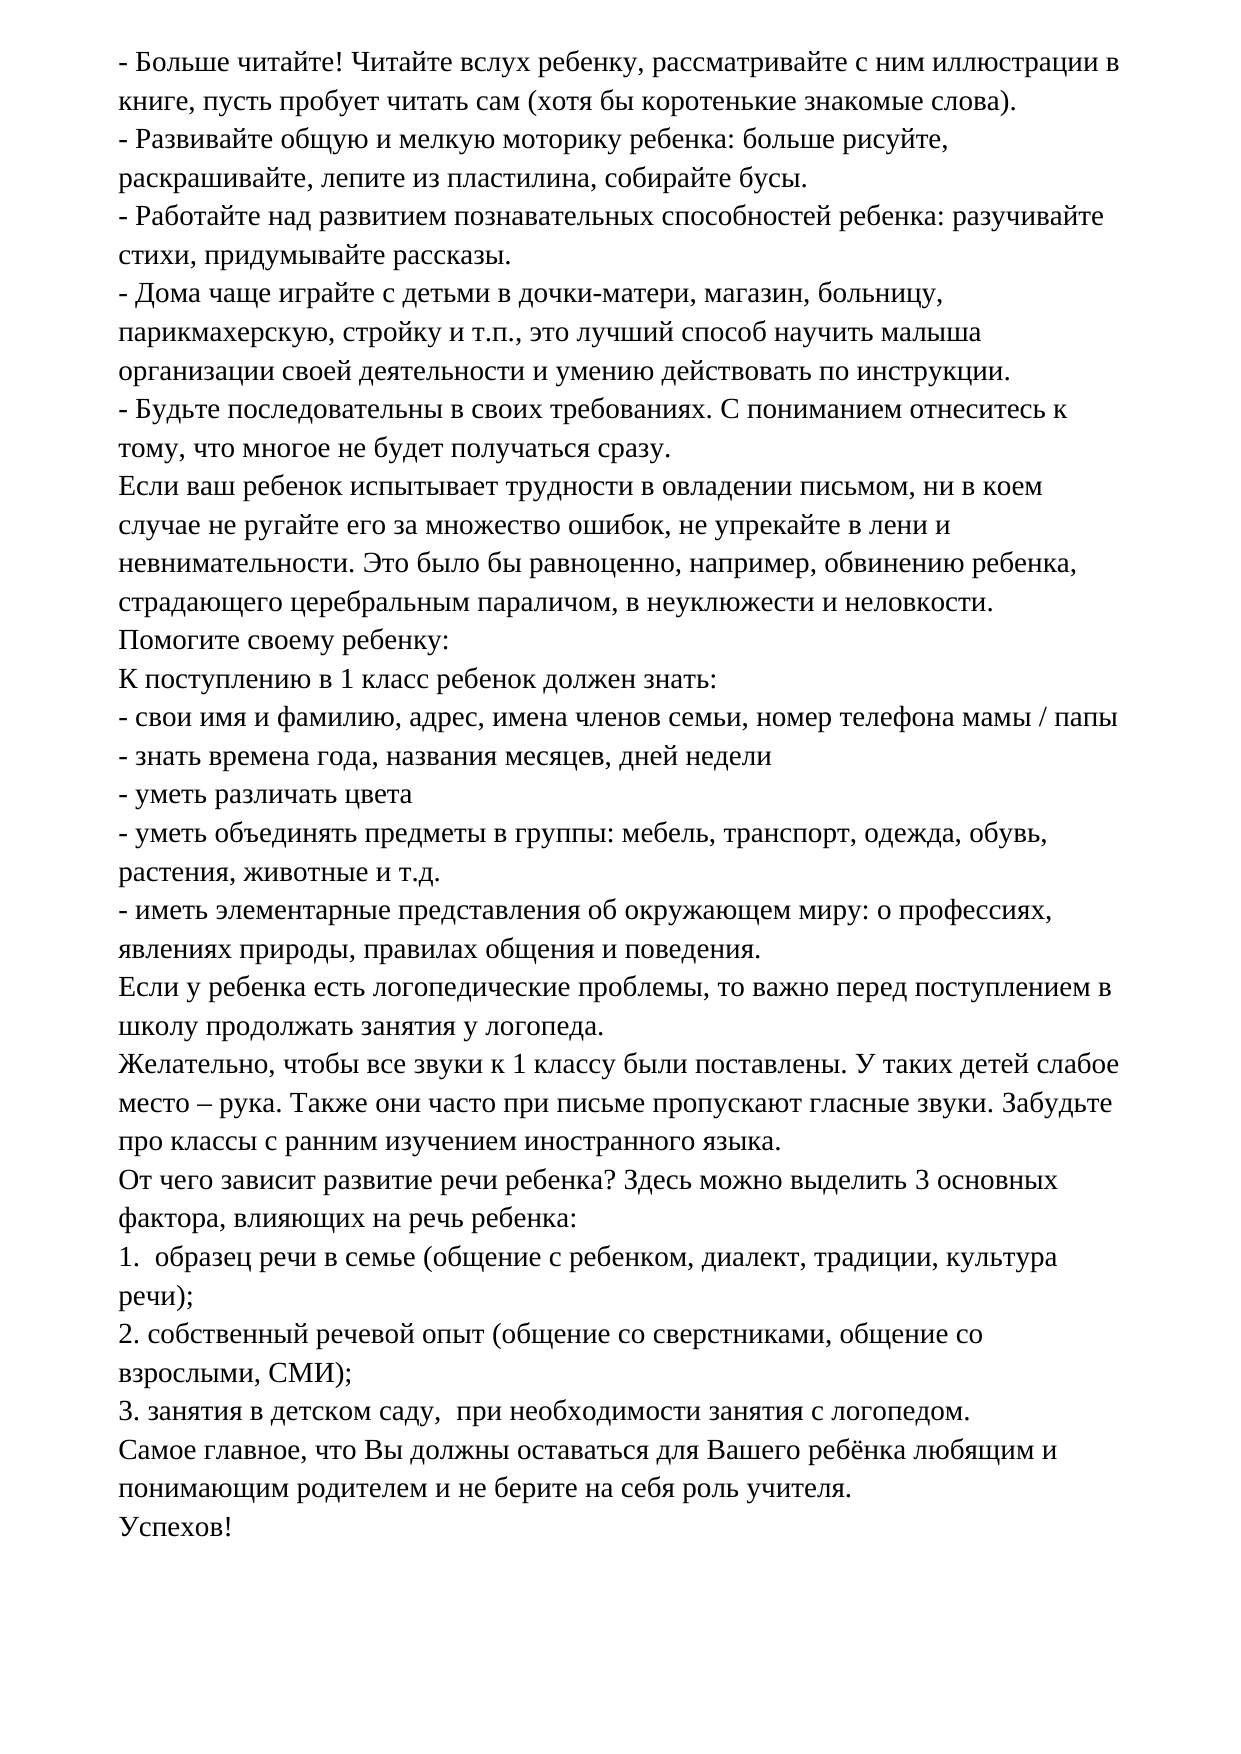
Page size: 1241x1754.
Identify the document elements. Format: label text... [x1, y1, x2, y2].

text Помогите своему ребенку: [118, 622, 1122, 656]
text - иметь элементарные представления об окружающем миру: о профессиях, явлениях природы, правилах общения и поведения. [118, 892, 1122, 964]
text Самое главное, что Вы должны оставаться для Вашего ребёнка любящим и понимающим родителем и не берите на себя роль учителя. [118, 1432, 1122, 1504]
text - свои имя и фамилию, адрес, имена членов семьи, номер телефона мамы / папы [118, 699, 1122, 733]
text 1. образец речи в семье (общение с ребенком, диалект, традиции, культура речи); [118, 1239, 1122, 1311]
text - Больше читайте! Читайте вслух ребенку, рассматривайте с ним иллюстрации в книге, пусть пробует читать сам (хотя бы коротенькие знакомые слова). [118, 44, 1122, 116]
text 2. собственный речевой опыт (общение со сверстниками, общение со взрослыми, СМИ); [118, 1316, 1122, 1388]
text Если у ребенка есть логопедические проблемы, то важно перед поступлением в школу продолжать занятия у логопеда. [118, 969, 1122, 1041]
text - Дома чаще играйте с детьми в дочки-матери, магазин, больницу, парикмахерскую, стройку и т.п., это лучший способ научить малыша организации своей деятельности и умению действовать по инструкции. [118, 276, 1122, 386]
text - Работайте над развитием познавательных способностей ребенка: разучивайте стихи, придумывайте рассказы. [118, 198, 1122, 271]
text - Будьте последовательны в своих требованиях. С пониманием отнеситесь к тому, что многое не будет получаться сразу. [118, 391, 1122, 463]
text Если ваш ребенок испытывает трудности в овладении письмом, ни в коем случае не ругайте его за множество ошибок, не упрекайте в лени и невнимательности. Это было бы равноценно, например, обвинению ребенка, страдающего церебральным параличом, в неуклюжести и неловкости. [118, 468, 1122, 617]
text Желательно, чтобы все звуки к 1 классу были поставлены. У таких детей слабое место – рука. Также они часто при письме пропускают гласные звуки. Забудьте про классы с ранним изучением иностранного языка. [118, 1046, 1122, 1157]
text - Развивайте общую и мелкую моторику ребенка: больше рисуйте, раскрашивайте, лепите из пластилина, собирайте бусы. [118, 121, 1122, 193]
text К поступлению в 1 класс ребенок должен знать: [118, 661, 1122, 694]
text - уметь различать цвета [118, 777, 1122, 810]
text - уметь объединять предметы в группы: мебель, транспорт, одежда, обувь, растения, животные и т.д. [118, 815, 1122, 887]
text 3. занятия в детском саду, при необходимости занятия с логопедом. [118, 1393, 1122, 1427]
text - знать времена года, названия месяцев, дней недели [118, 738, 1122, 772]
text Успехов! [118, 1509, 1122, 1542]
text От чего зависит развитие речи ребенка? Здесь можно выделить 3 основных фактора, влияющих на речь ребенка: [118, 1162, 1122, 1234]
